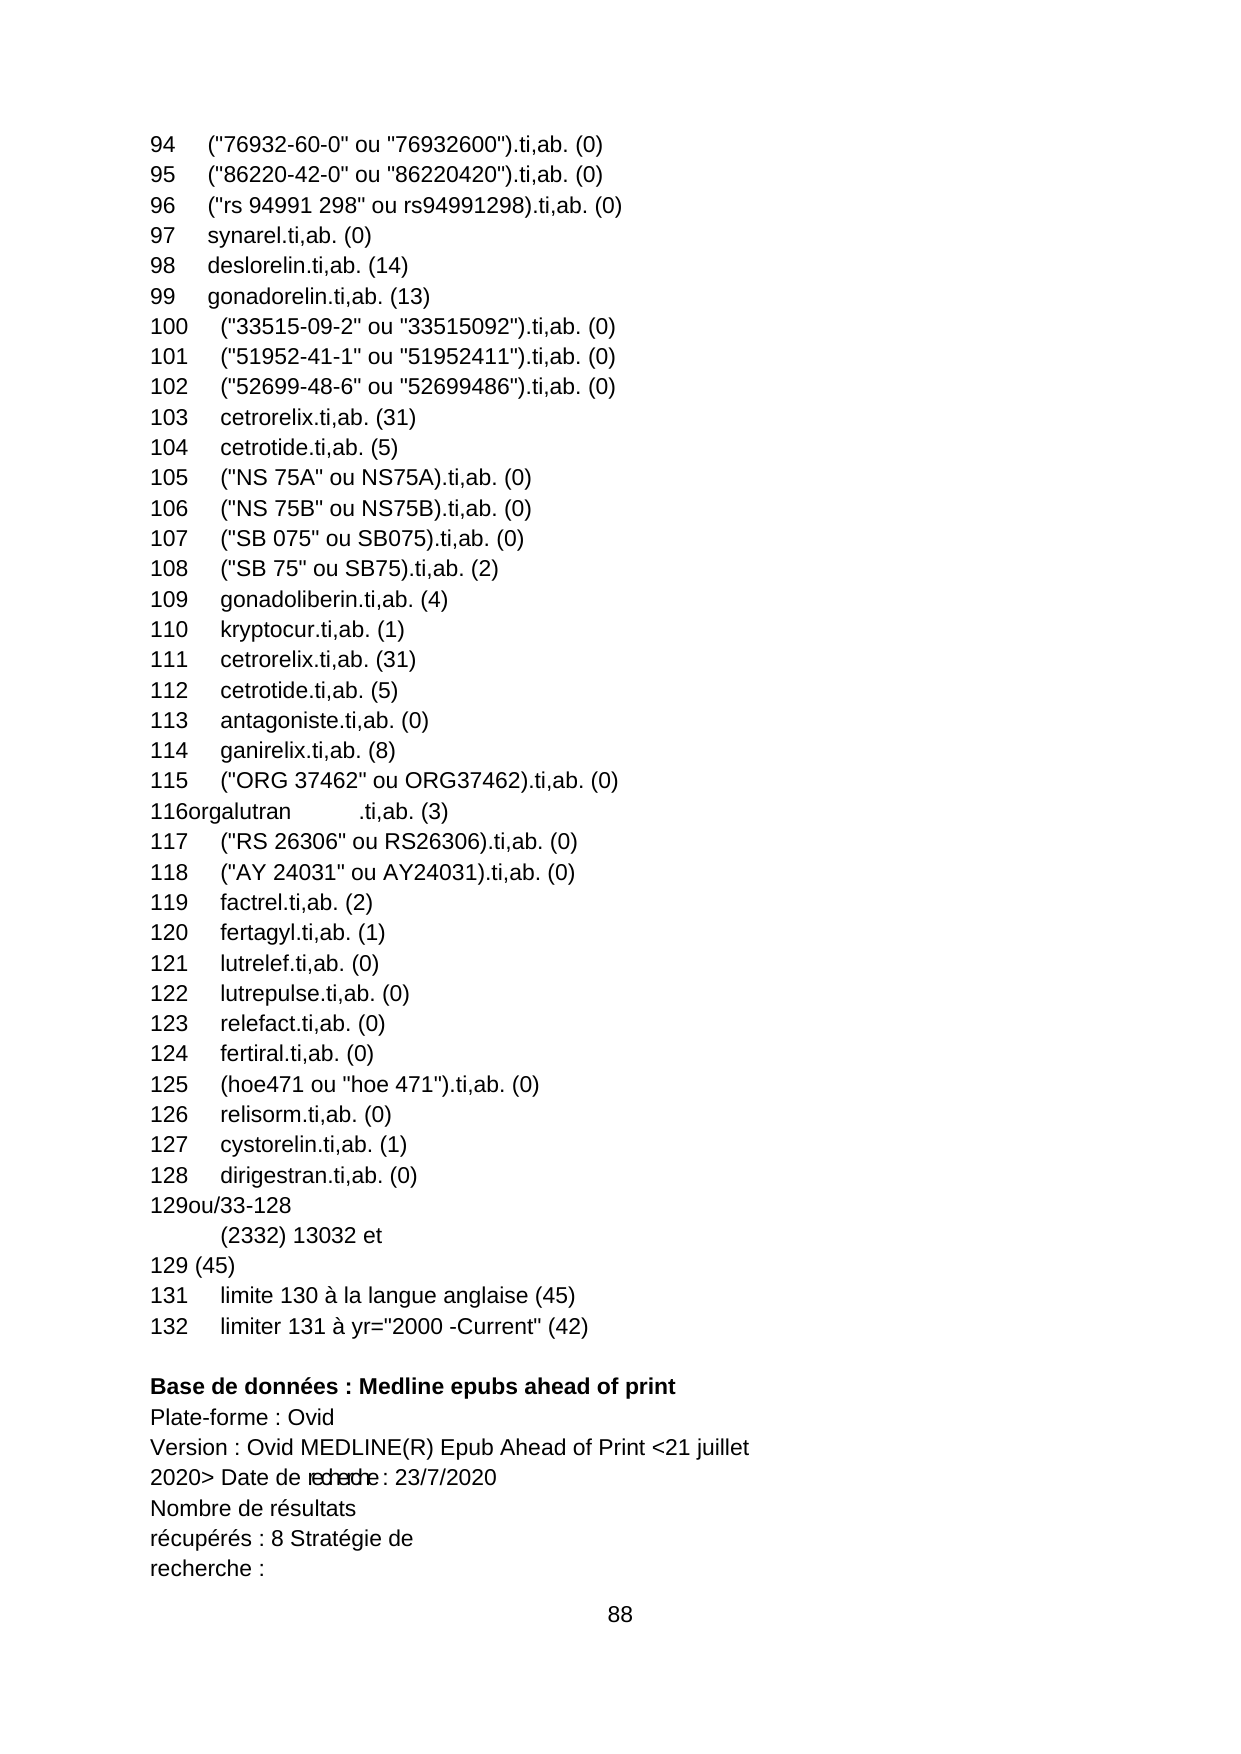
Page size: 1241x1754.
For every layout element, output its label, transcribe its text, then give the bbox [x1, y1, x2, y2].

text 102 ("52699-48-6" ou "52699486").ti,ab. (0) [150, 373, 1138, 400]
list lutrepulse.ti,ab. (0) [150, 980, 1138, 1006]
list fertiral.ti,ab. (0) [150, 1040, 1138, 1067]
list dirigestran.ti,ab. (0) 129ou/33-128 (2332) 13032 et 129 (45) [150, 1162, 418, 1278]
text 108 ("SB 75" ou SB75).ti,ab. (2) [150, 555, 1138, 582]
text Plate-forme : Ovid [150, 1404, 1138, 1430]
list limiter 131 à yr="2000 -Current" (42) [150, 1313, 1138, 1339]
list limite 130 à la langue anglaise (45) [150, 1282, 1138, 1309]
text 115 ("ORG 37462" ou ORG37462).ti,ab. (0) [150, 767, 1138, 794]
text 116orgalutran .ti,ab. (3) [150, 798, 1138, 824]
text 125 (hoe471 ou "hoe 471").ti,ab. (0) [150, 1071, 1138, 1097]
list factrel.ti,ab. (2) [150, 889, 1138, 915]
list ganirelix.ti,ab. (8) [150, 737, 1138, 763]
list cetrorelix.ti,ab. (31) [150, 646, 1138, 673]
text 118 ("AY 24031" ou AY24031).ti,ab. (0) [150, 858, 1138, 885]
text 107 ("SB 075" ou SB075).ti,ab. (0) [150, 525, 1138, 551]
text 100 ("33515-09-2" ou "33515092").ti,ab. (0) [150, 313, 1138, 339]
list antagoniste.ti,ab. (0) [150, 707, 1138, 733]
list cetrorelix.ti,ab. (31) [150, 404, 1138, 430]
list gonadoliberin.ti,ab. (4) [150, 586, 1138, 612]
text 96 ("rs 94991 298" ou rs94991298).ti,ab. (0) [150, 192, 1138, 218]
text 106 ("NS 75B" ou NS75B).ti,ab. (0) [150, 494, 1138, 521]
list cystorelin.ti,ab. (1) [150, 1131, 1138, 1158]
list relefact.ti,ab. (0) [150, 1010, 1138, 1036]
text 117 ("RS 26306" ou RS26306).ti,ab. (0) [150, 828, 1138, 854]
list cetrotide.ti,ab. (5) [150, 677, 1138, 703]
text Version : Ovid MEDLINE(R) Epub Ahead of Print <21 juillet 2020> Date de recherche : 23/7/2020 [150, 1434, 810, 1491]
text 95 ("86220-42-0" ou "86220420").ti,ab. (0) [150, 161, 1138, 188]
list synarel.ti,ab. (0) [150, 222, 1138, 248]
list lutrelef.ti,ab. (0) [150, 949, 1138, 976]
list cetrotide.ti,ab. (5) [150, 434, 1138, 461]
text 105 ("NS 75A" ou NS75A).ti,ab. (0) [150, 464, 1138, 491]
list deslorelin.ti,ab. (14) [150, 252, 1138, 279]
list relisorm.ti,ab. (0) [150, 1101, 1138, 1127]
text Nombre de résultats récupérés : 8 Stratégie de recherche : [150, 1494, 453, 1581]
text 101 ("51952-41-1" ou "51952411").ti,ab. (0) [150, 343, 1138, 369]
list kryptocur.ti,ab. (1) [150, 616, 1138, 642]
list fertagyl.ti,ab. (1) [150, 919, 1138, 945]
text 94 ("76932-60-0" ou "76932600").ti,ab. (0) [150, 131, 1138, 157]
subtitle Base de données : Medline epubs ahead of print [150, 1373, 1138, 1399]
list gonadorelin.ti,ab. (13) [150, 283, 1138, 309]
